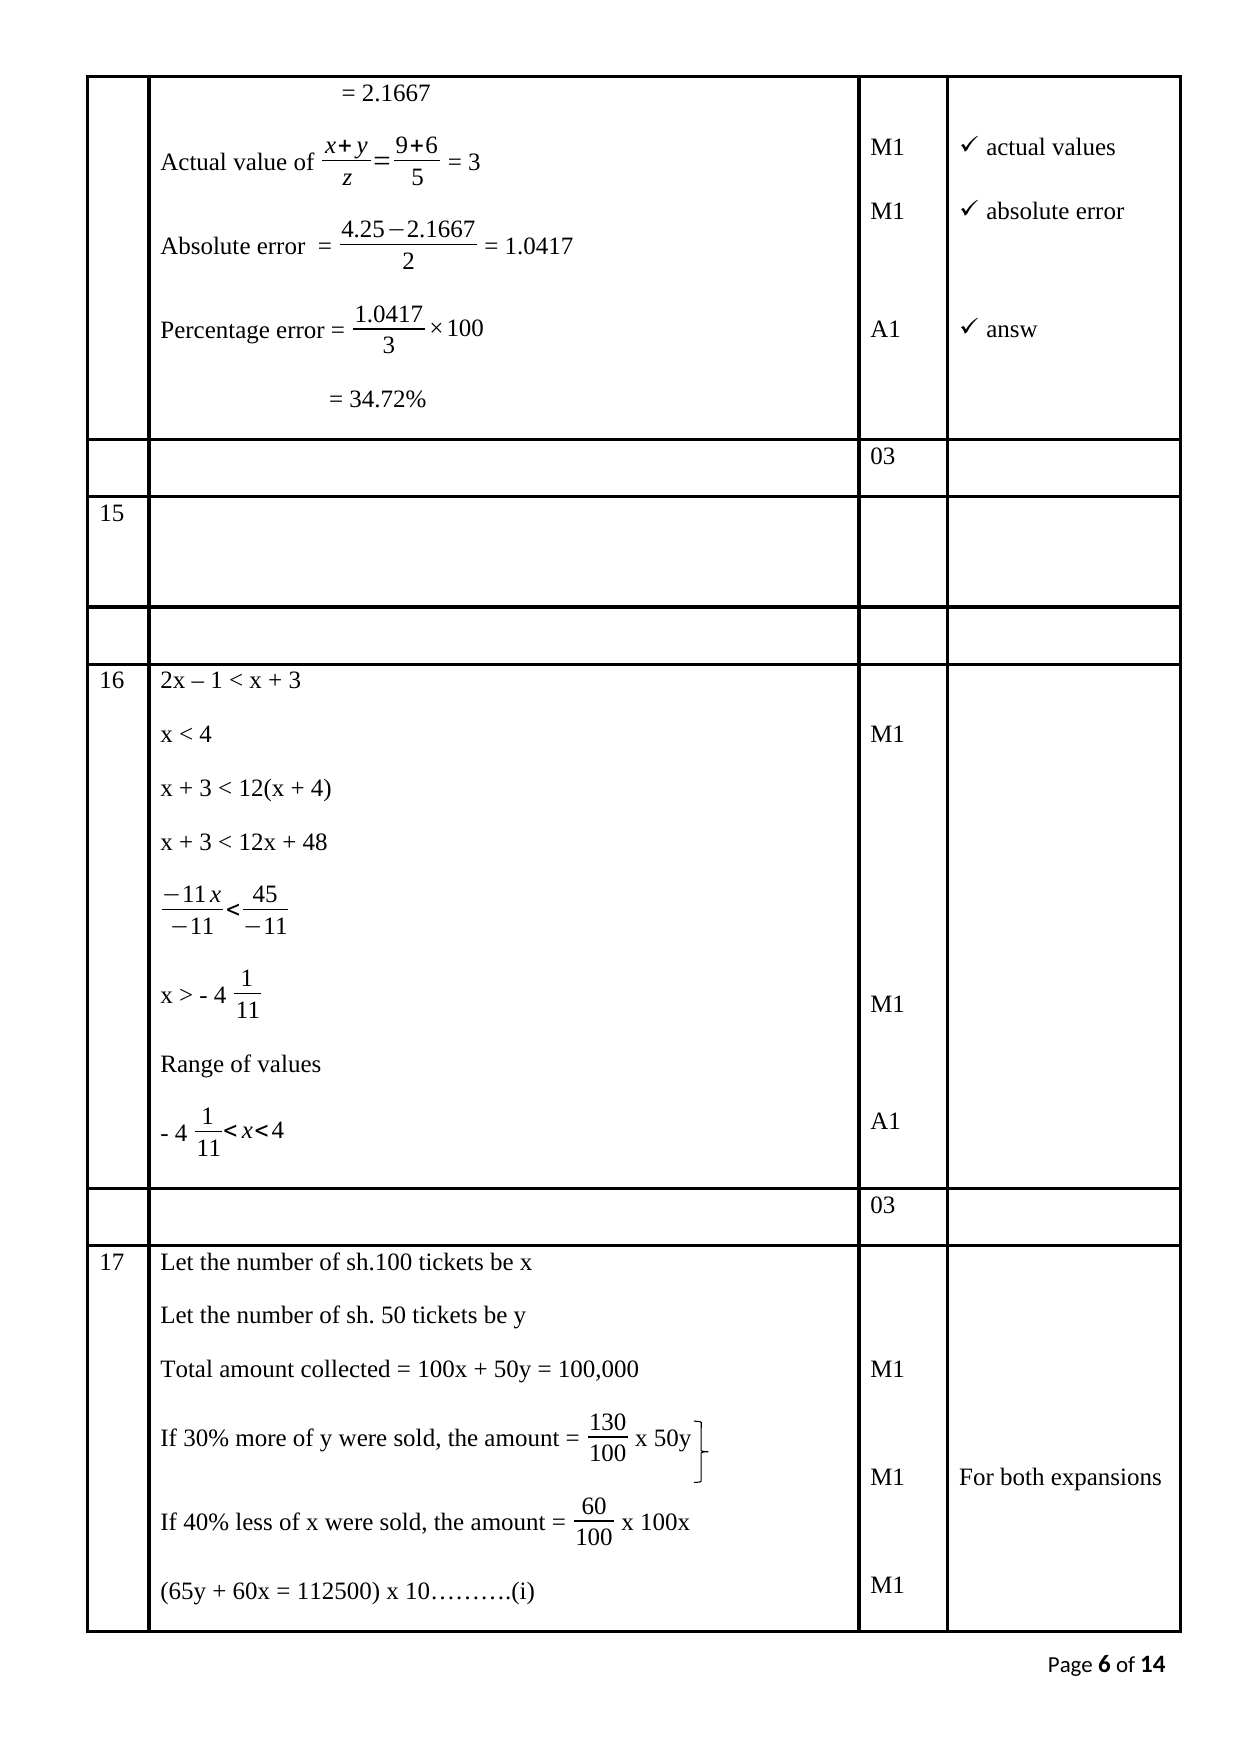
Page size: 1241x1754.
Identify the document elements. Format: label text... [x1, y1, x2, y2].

table_cell 03 [861, 441, 946, 494]
table_cell 16 [89, 666, 147, 1187]
table_cell [861, 609, 946, 662]
table_cell [89, 1190, 147, 1243]
table_cell [151, 609, 857, 662]
table_cell [151, 498, 857, 605]
table_cell For both expansions [949, 1247, 1179, 1630]
table_cell 03 [861, 1190, 946, 1243]
table_cell 17 [89, 1247, 147, 1630]
table_cell [89, 441, 147, 494]
table_cell [949, 666, 1179, 1187]
table_cell [151, 441, 857, 494]
table_cell 15 [89, 498, 147, 605]
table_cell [151, 78, 857, 438]
table_cell [151, 1190, 857, 1243]
table_cell M1 M1 A1 [861, 666, 946, 1187]
table_cell M1 M1 M1 A1 [861, 78, 946, 438]
table_cell [861, 498, 946, 605]
table_cell 2x – 1 < x + 3 x < 4 x + 3 < 12(x + 4) x + 3 < 12x + 48 x > - 4 Range of values - 4 [151, 666, 857, 1187]
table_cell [861, 1247, 946, 1630]
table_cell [949, 78, 1179, 438]
table_cell [949, 1190, 1179, 1243]
table_cell 14 [89, 78, 147, 438]
table_cell [89, 609, 147, 662]
table_cell [949, 609, 1179, 662]
table_cell [949, 441, 1179, 494]
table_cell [151, 1247, 857, 1630]
table_cell [949, 498, 1179, 605]
